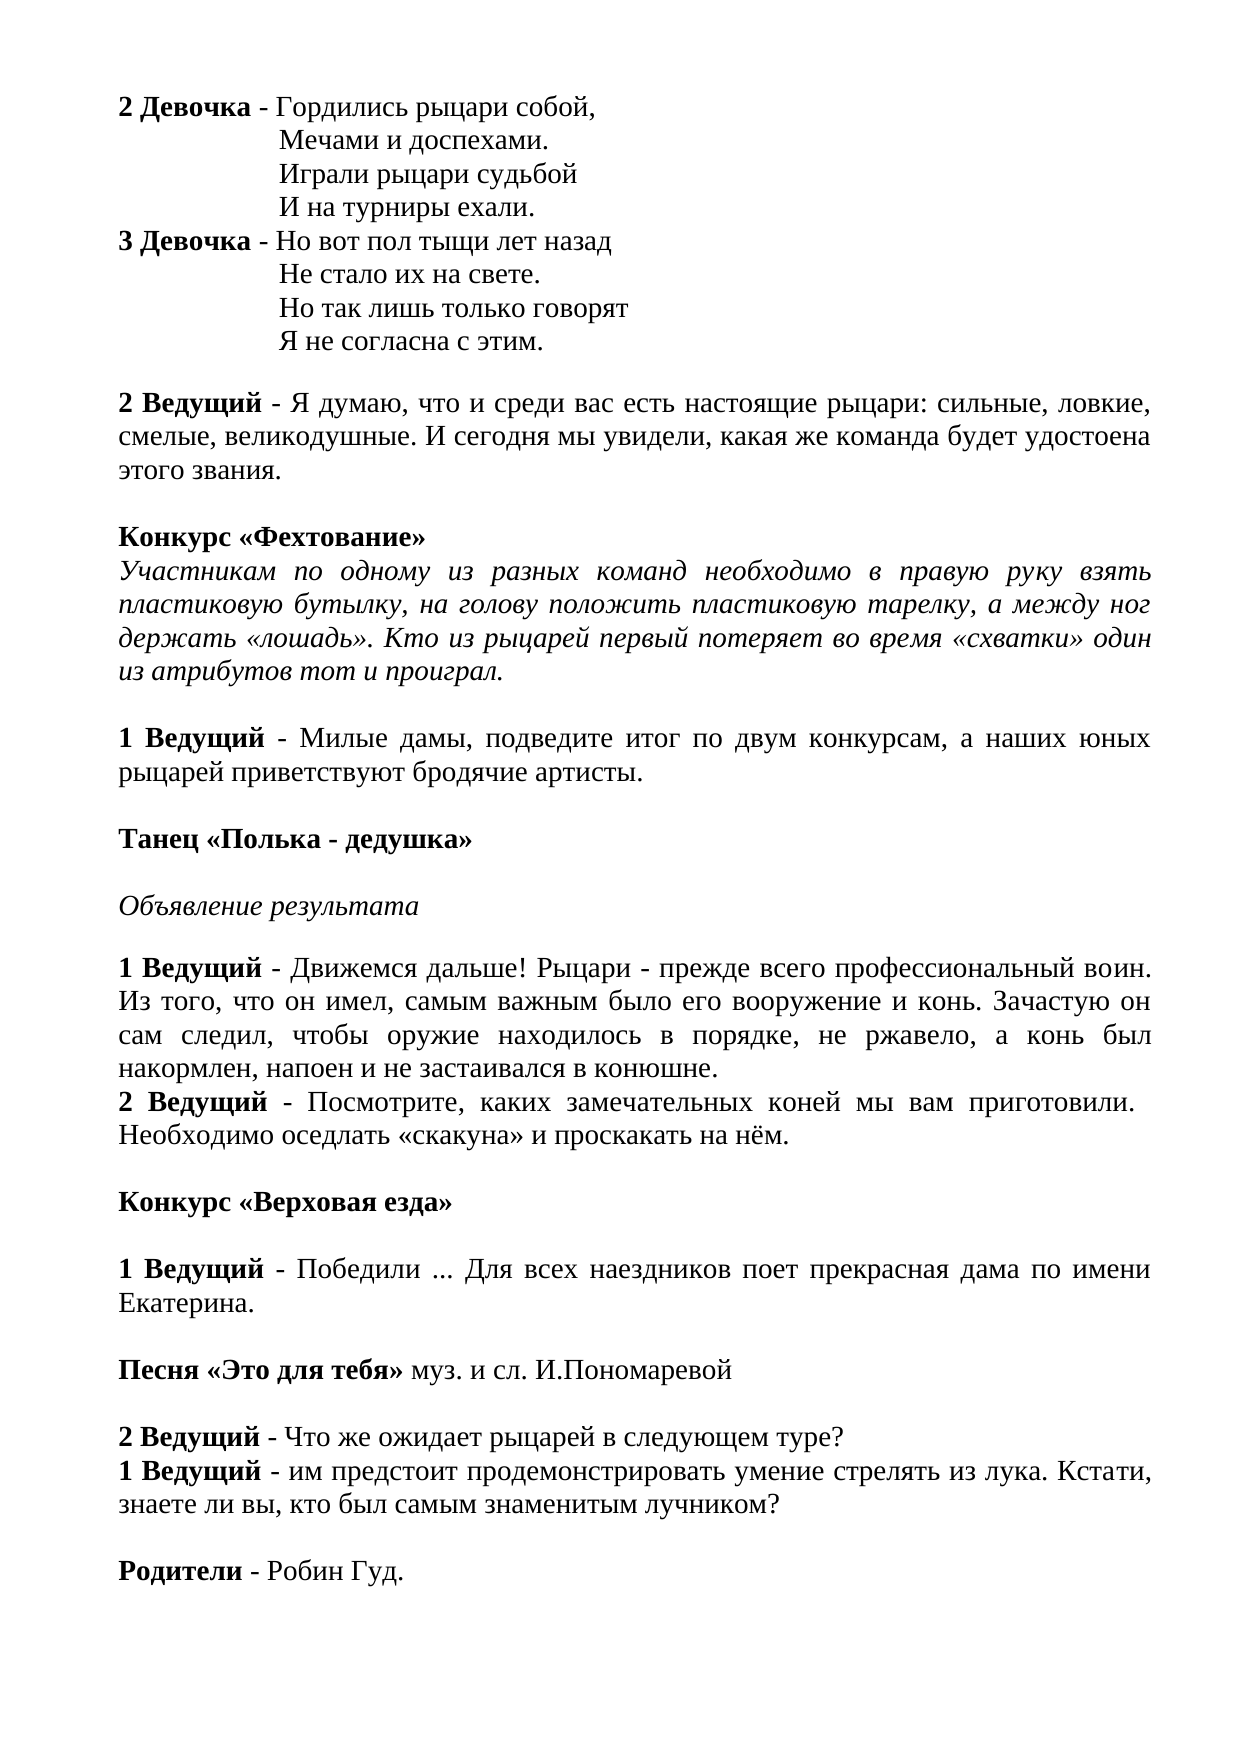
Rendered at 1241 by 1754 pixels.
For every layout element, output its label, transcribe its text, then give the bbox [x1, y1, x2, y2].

text Конкурс «Фехтование» [118, 519, 1152, 553]
text 1 Ведущий - Движемся дальше! Рыцари - прежде всего профессиональный воин. Из того, что он имел, самым важным было его вооружение и конь. Зачастую он сам следил, чтобы оружие находилось в порядке, не ржавело, а конь был накормлен, напоен и не застаивался в конюшне. [118, 950, 1152, 1084]
text 1 Ведущий - Милые дамы, подведите итог по двум конкурсам, а наших юных рыцарей приветствуют бродячие артисты. [118, 720, 1152, 787]
text 1 Ведущий - Победили ... Для всех наездников поет прекрасная дама по имени Екатерина. [118, 1252, 1152, 1319]
text 2 Ведущий - Что же ожидает рыцарей в следующем туре? [118, 1419, 1152, 1453]
text Участникам по одному из разных команд необходимо в правую руку взять пластиковую бутылку, на голову положить пластиковую тарелку, а между ног держать «лошадь». Кто из рыцарей первый потеряет во время «схватки» один из атрибутов тот и проиграл. [118, 553, 1152, 687]
text 2 Ведущий - Я думаю, что и среди вас есть настоящие рыцари: сильные, ловкие, смелые, великодушные. И сегодня мы увидели, какая же команда будет удостоена этого звания. [118, 385, 1152, 486]
text 2 Ведущий - Посмотрите, каких замечательных коней мы вам приготовили. Необходимо оседлать «скакуна» и проскакать на нём. [118, 1084, 1152, 1151]
text Танец «Полька - дедушка» [118, 821, 1152, 888]
text 1 Ведущий - им предстоит продемонстрировать умение стрелять из лука. Кстати, знаете ли вы, кто был самым знаменитым лучником? [118, 1453, 1152, 1520]
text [118, 89, 1152, 385]
text Песня «Это для тебя» муз. и сл. И.Пономаревой [118, 1352, 1152, 1386]
text Объявление результата [118, 888, 1152, 950]
text Родители - Робин Гуд. [118, 1553, 1152, 1587]
text Конкурс «Верховая езда» [118, 1184, 1152, 1218]
